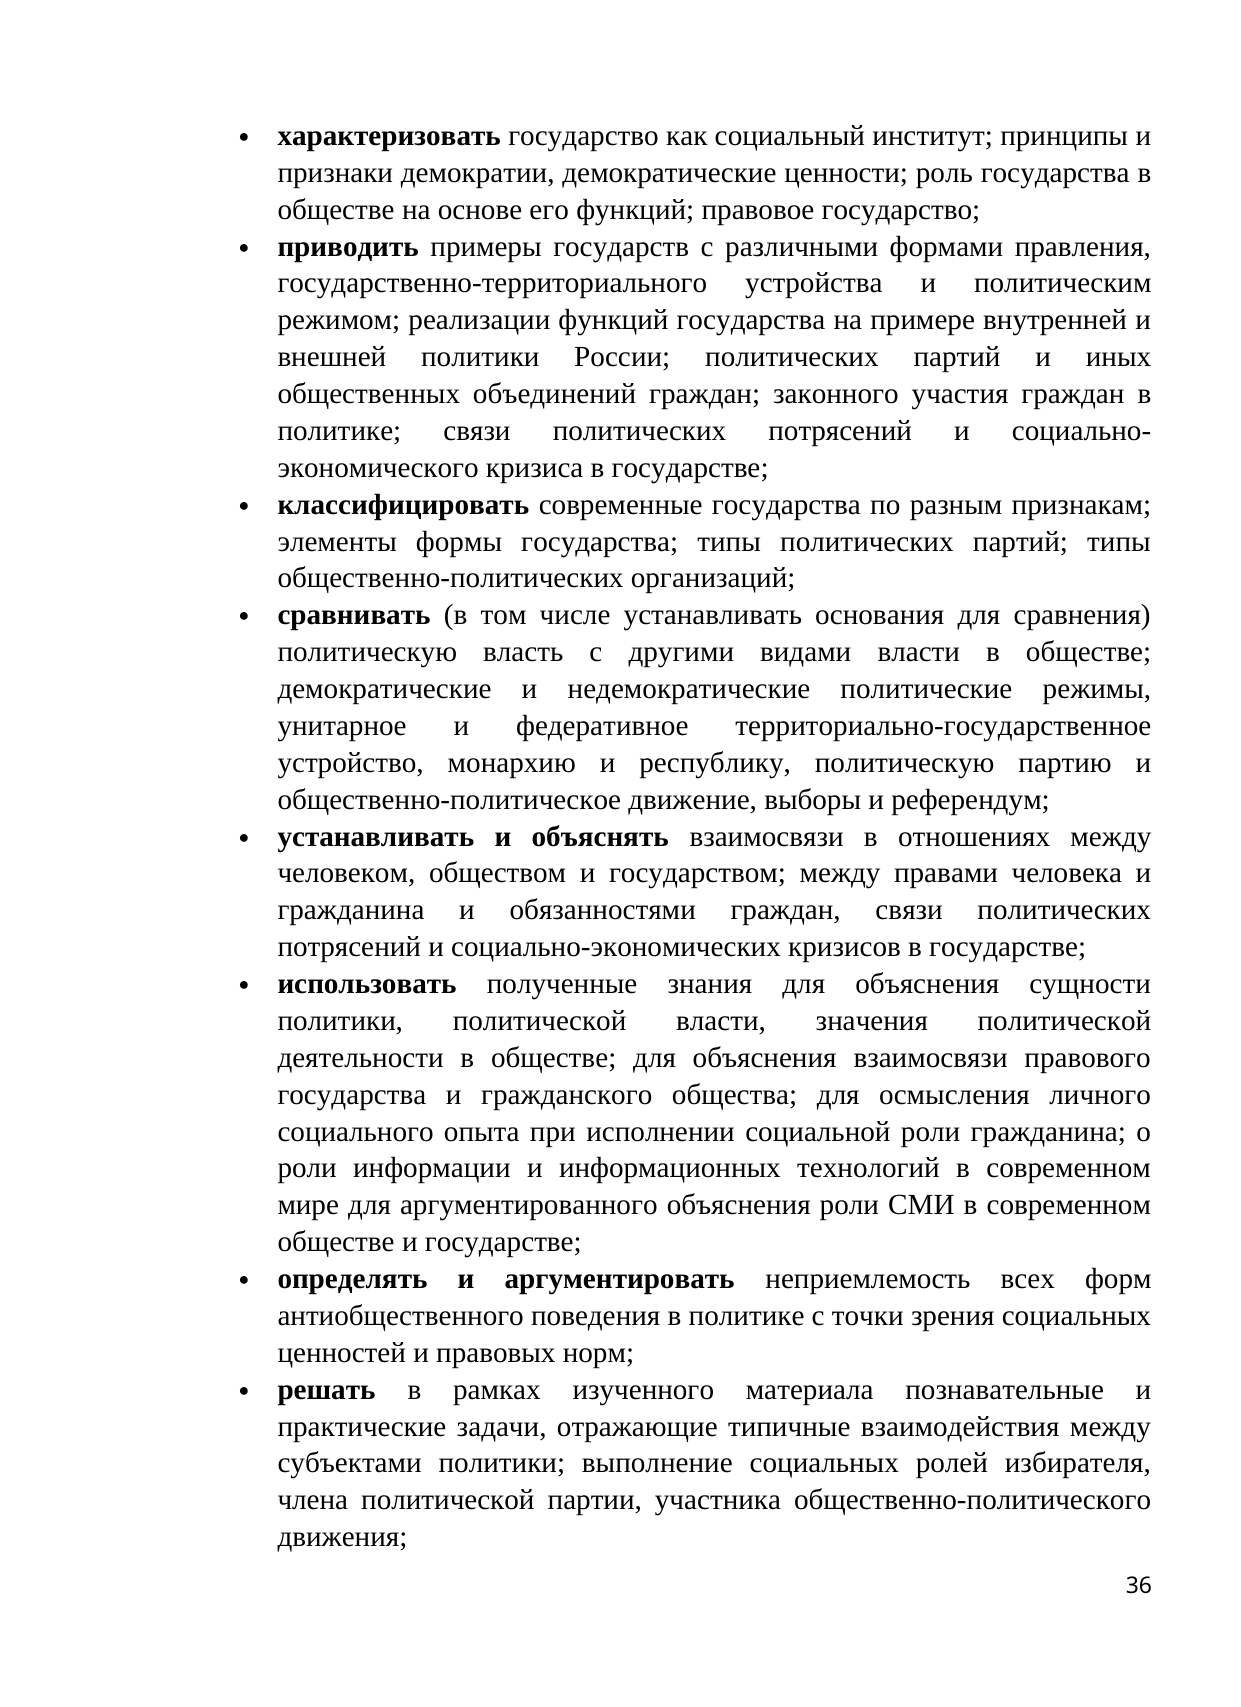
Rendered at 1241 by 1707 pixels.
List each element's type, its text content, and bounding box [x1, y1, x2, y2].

list приводить примеры государств с различными формами правления, государственно-территориального устройства и политическим режимом; реализации функций государства на примере внутренней и внешней политики России; политических партий и иных общественных объединений граждан; законного участия граждан в политике; связи политических потрясений и социально-экономического кризиса в государстве; [240, 229, 1152, 483]
list классифицировать современные государства по разным признакам; элементы формы государства; типы политических партий; типы общественно-политических организаций; [240, 487, 1152, 594]
list сравнивать (в том числе устанавливать основания для сравнения) политическую власть с другими видами власти в обществе; демократические и недемократические политические режимы, унитарное и федеративное территориально-государственное устройство, монархию и республику, политическую партию и общественно-политическое движение, выборы и референдум; [240, 597, 1152, 815]
list определять и аргументировать неприемлемость всех форм антиобщественного поведения в политике с точки зрения социальных ценностей и правовых норм; [240, 1261, 1152, 1368]
list устанавливать и объяснять взаимосвязи в отношениях между человеком, обществом и государством; между правами человека и гражданина и обязанностями граждан, связи политических потрясений и социально-экономических кризисов в государстве; [240, 819, 1152, 963]
list решать в рамках изученного материала познавательные и практические задачи, отражающие типичные взаимодействия между субъектами политики; выполнение социальных ролей избирателя, члена политической партии, участника общественно-политического движения; [240, 1372, 1152, 1553]
list использовать полученные знания для объяснения сущности политики, политической власти, значения политической деятельности в обществе; для объяснения взаимосвязи правового государства и гражданского общества; для осмысления личного социального опыта при исполнении социальной роли гражданина; о роли информации и информационных технологий в современном мире для аргументированного объяснения роли СМИ в современном обществе и государстве; [240, 966, 1152, 1258]
list характеризовать государство как социальный институт; принципы и признаки демократии, демократические ценности; роль государства в обществе на основе его функций; правовое государство; [240, 118, 1152, 225]
